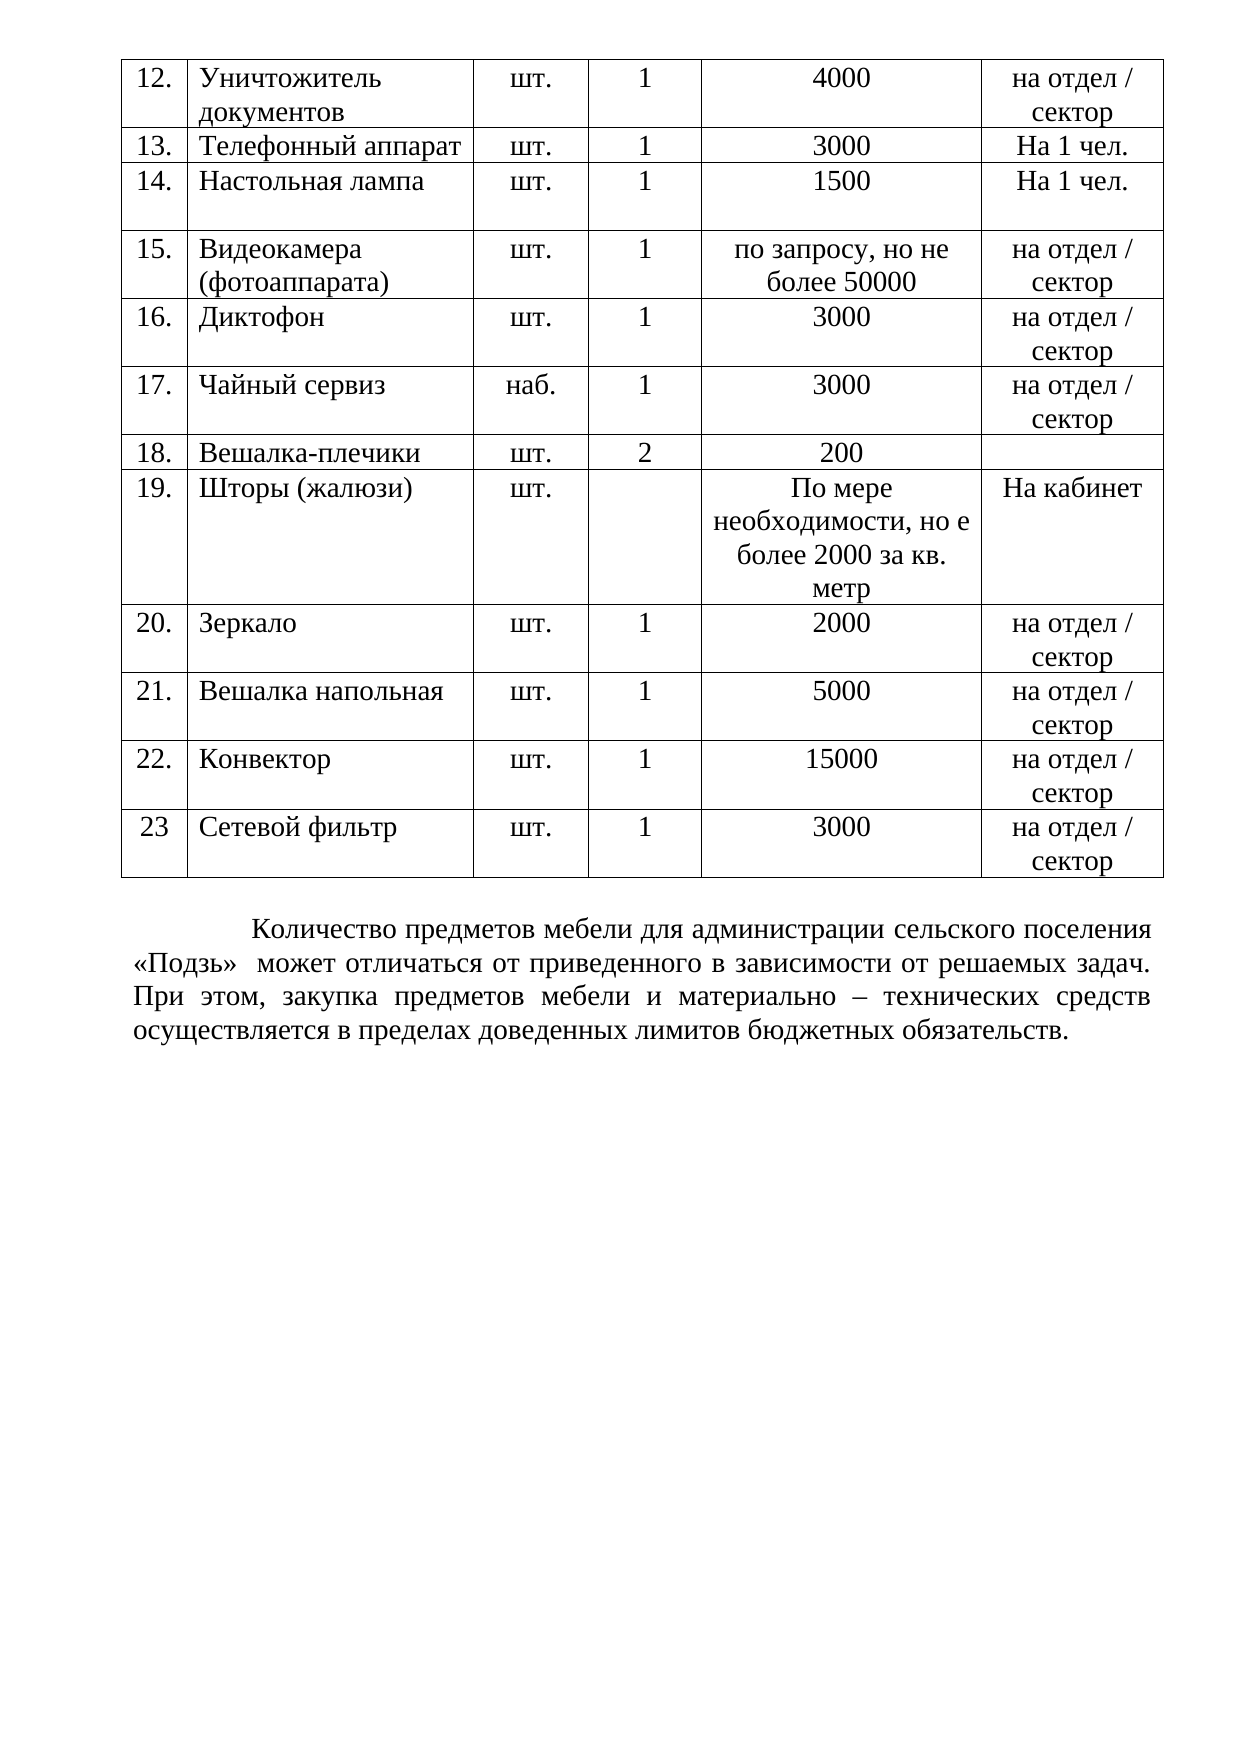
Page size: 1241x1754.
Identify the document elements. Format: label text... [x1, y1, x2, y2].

table_cell 18. [122, 435, 187, 469]
table_cell на отдел / сектор [982, 231, 1163, 298]
table_cell Настольная лампа [188, 163, 473, 230]
table_cell шт. [474, 673, 588, 740]
table_cell 1 [589, 810, 701, 877]
table_cell [982, 435, 1163, 469]
table_cell на отдел / сектор [982, 299, 1163, 366]
table_cell Видеокамера (фотоаппарата) [188, 231, 473, 298]
table_cell Конвектор [188, 741, 473, 808]
table_cell на отдел / сектор [982, 741, 1163, 808]
table_cell 19. [122, 470, 187, 604]
table_cell 22. [122, 741, 187, 808]
text Количество предметов мебели для администрации сельского поселения «Подзь» может отличаться от приведенного в зависимости от решаемых задач. При этом, закупка предметов мебели и материально – технических средств осуществляется в пределах доведенных лимитов бюджетных обязательств. [133, 911, 1152, 1045]
table_cell Зеркало [188, 605, 473, 672]
table_cell шт. [474, 435, 588, 469]
table_cell 14. [122, 163, 187, 230]
table_cell 1 [589, 367, 701, 434]
table_cell 200 [702, 435, 981, 469]
table_cell шт. [474, 231, 588, 298]
table_cell Диктофон [188, 299, 473, 366]
table_cell на отдел / сектор [982, 673, 1163, 740]
table_cell шт. [474, 60, 588, 127]
table_cell на отдел / сектор [982, 810, 1163, 877]
table_cell 1 [589, 231, 701, 298]
table_cell 3000 [702, 367, 981, 434]
table_cell 20. [122, 605, 187, 672]
table_cell шт. [474, 163, 588, 230]
table_cell На 1 чел. [982, 128, 1163, 162]
table_cell Сетевой фильтр [188, 810, 473, 877]
table_cell 3000 [702, 128, 981, 162]
table_cell 1 [589, 299, 701, 366]
table_cell Чайный сервиз [188, 367, 473, 434]
table_cell шт. [474, 470, 588, 604]
table_cell Шторы (жалюзи) [188, 470, 473, 604]
table_cell шт. [474, 605, 588, 672]
table_cell 21. [122, 673, 187, 740]
table_cell 12. [122, 60, 187, 127]
table_cell 1 [589, 128, 701, 162]
table_cell Вешалка напольная [188, 673, 473, 740]
table_cell 1 [589, 673, 701, 740]
table_cell 1 [589, 605, 701, 672]
table_cell шт. [474, 128, 588, 162]
table_cell [589, 470, 701, 604]
table_cell 1500 [702, 163, 981, 230]
table_cell шт. [474, 741, 588, 808]
table_cell 15000 [702, 741, 981, 808]
table_cell По мере необходимости, но е более 2000 за кв. метр [702, 470, 981, 604]
table_cell 17. [122, 367, 187, 434]
table_cell Вешалка-плечики [188, 435, 473, 469]
table_cell 15. [122, 231, 187, 298]
table_cell 1 [589, 60, 701, 127]
table_cell 16. [122, 299, 187, 366]
table_cell 4000 [702, 60, 981, 127]
table_cell 1 [589, 163, 701, 230]
table_cell На 1 чел. [982, 163, 1163, 230]
table_cell 3000 [702, 810, 981, 877]
table_cell 3000 [702, 299, 981, 366]
table_cell 2 [589, 435, 701, 469]
table_cell 5000 [702, 673, 981, 740]
table_cell наб. [474, 367, 588, 434]
table_cell 13. [122, 128, 187, 162]
table_cell шт. [474, 810, 588, 877]
table_cell 1 [589, 741, 701, 808]
table_cell Уничтожитель документов [188, 60, 473, 127]
table_cell На кабинет [982, 470, 1163, 604]
table_cell на отдел / сектор [982, 605, 1163, 672]
table_cell 23 [122, 810, 187, 877]
table_cell на отдел / сектор [982, 367, 1163, 434]
table_cell на отдел / сектор [982, 60, 1163, 127]
table_cell Телефонный аппарат [188, 128, 473, 162]
table_cell шт. [474, 299, 588, 366]
table_cell по запросу, но не более 50000 [702, 231, 981, 298]
table_cell 2000 [702, 605, 981, 672]
